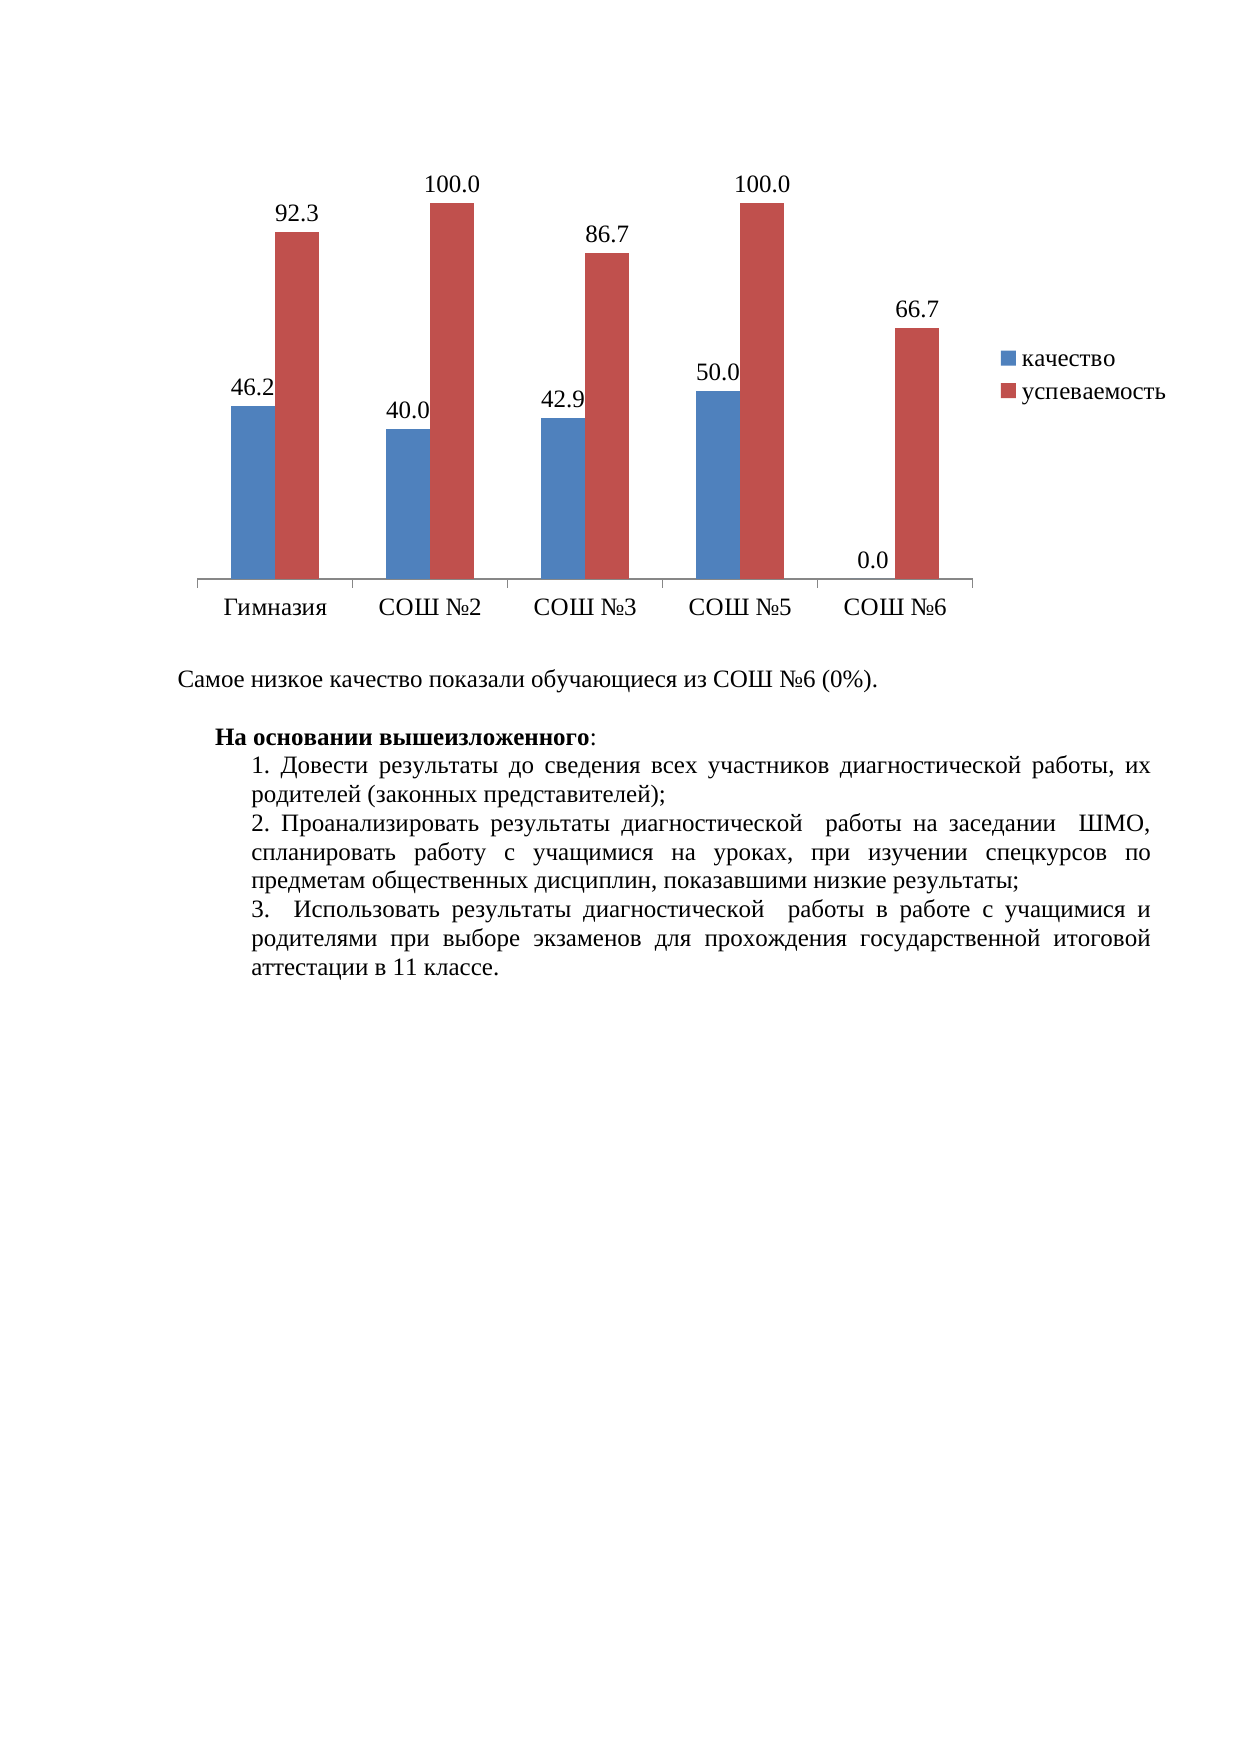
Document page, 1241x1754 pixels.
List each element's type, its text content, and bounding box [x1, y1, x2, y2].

text 2. Проанализировать результаты диагностической работы на заседании ШМО, спланировать работу с учащимися на уроках, при изучении спецкурсов по предметам общественных дисциплин, показавшими низкие результаты; [251, 808, 1152, 894]
text 3. Использовать результаты диагностической работы в работе с учащимися и родителями при выборе экзаменов для прохождения государственной итоговой аттестации в 11 классе. [251, 894, 1152, 980]
text На основании вышеизложенного: [177, 722, 1152, 750]
text 1. Довести результаты до сведения всех участников диагностической работы, их родителей (законных представителей); [251, 750, 1152, 808]
text Самое низкое качество показали обучающиеся из СОШ №6 (0%). [177, 664, 1152, 693]
